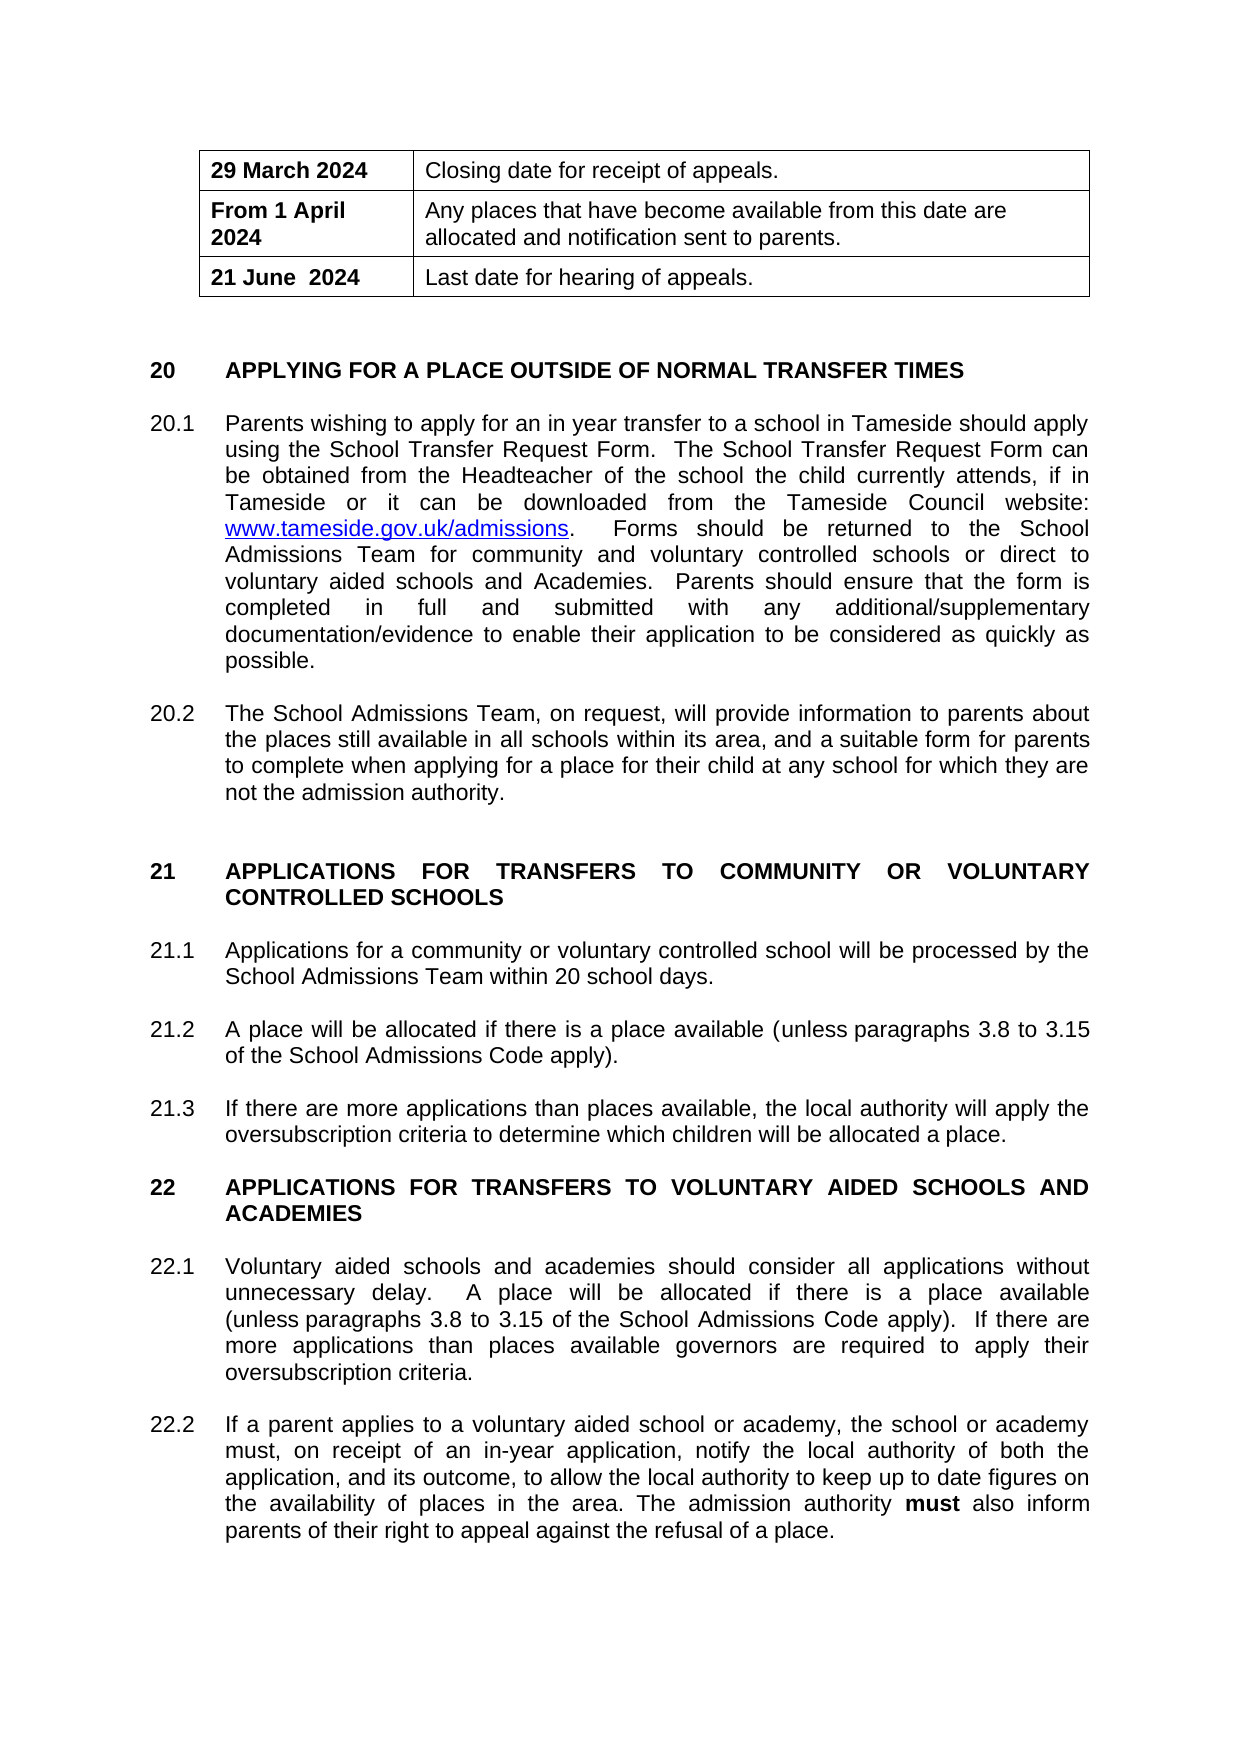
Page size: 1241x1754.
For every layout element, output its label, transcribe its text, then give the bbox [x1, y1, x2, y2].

text 22 APPLICATIONS FOR TRANSFERS TO VOLUNTARY AIDED SCHOOLS AND ACADEMIES [150, 1174, 1090, 1227]
table_cell Closing date for receipt of appeals. [414, 151, 1089, 190]
text 21.1 Applications for a community or voluntary controlled school will be processed by the School Admissions Team within 20 school days. [150, 937, 1090, 989]
text 21.2 A place will be allocated if there is a place available (unless paragraphs 3.8 to 3.15 of the School Admissions Code apply). [150, 1016, 1090, 1068]
text 22.2 If a parent applies to a voluntary aided school or academy, the school or academy must, on receipt of an in-year application, notify the local authority of both the application, and its outcome, to allow the local authority to keep up to date figures on the availability of places in the area. The admission authority must also inform parents of their right to appeal against the refusal of a place. [150, 1411, 1090, 1543]
text 21.3 If there are more applications than places available, the local authority will apply the oversubscription criteria to determine which children will be allocated a place. [150, 1095, 1090, 1148]
table_cell From 1 April 2024 [200, 191, 413, 256]
table_cell Last date for hearing of appeals. [414, 257, 1089, 296]
text 20.1 Parents wishing to apply for an in year transfer to a school in Tameside should apply using the School Transfer Request Form. The School Transfer Request Form can be obtained from the Headteacher of the school the child currently attends, if in Tameside or it can be downloaded from the Tameside Council website: www.tameside.gov.uk/admissions. Forms should be returned to the School Admissions Team for community and voluntary controlled schools or direct to voluntary aided schools and Academies. Parents should ensure that the form is completed in full and submitted with any additional/supplementary documentation/evidence to enable their application to be considered as quickly as possible. [150, 410, 1090, 673]
text 20 APPLYING FOR A PLACE OUTSIDE OF NORMAL TRANSFER TIMES [150, 357, 1090, 383]
table_cell 29 March 2024 [200, 151, 413, 190]
text 22.1 Voluntary aided schools and academies should consider all applications without unnecessary delay. A place will be allocated if there is a place available (unless paragraphs 3.8 to 3.15 of the School Admissions Code apply). If there are more applications than places available governors are required to apply their oversubscription criteria. [150, 1253, 1090, 1385]
text 20.2 The School Admissions Team, on request, will provide information to parents about the places still available in all schools within its area, and a suitable form for parents to complete when applying for a place for their child at any school for which they are not the admission authority. [150, 699, 1090, 805]
table_cell Any places that have become available from this date are allocated and notification sent to parents. [414, 191, 1089, 256]
text 21 APPLICATIONS FOR TRANSFERS TO COMMUNITY OR VOLUNTARY CONTROLLED SCHOOLS [150, 858, 1090, 910]
table_cell 21 June 2024 [200, 257, 413, 296]
